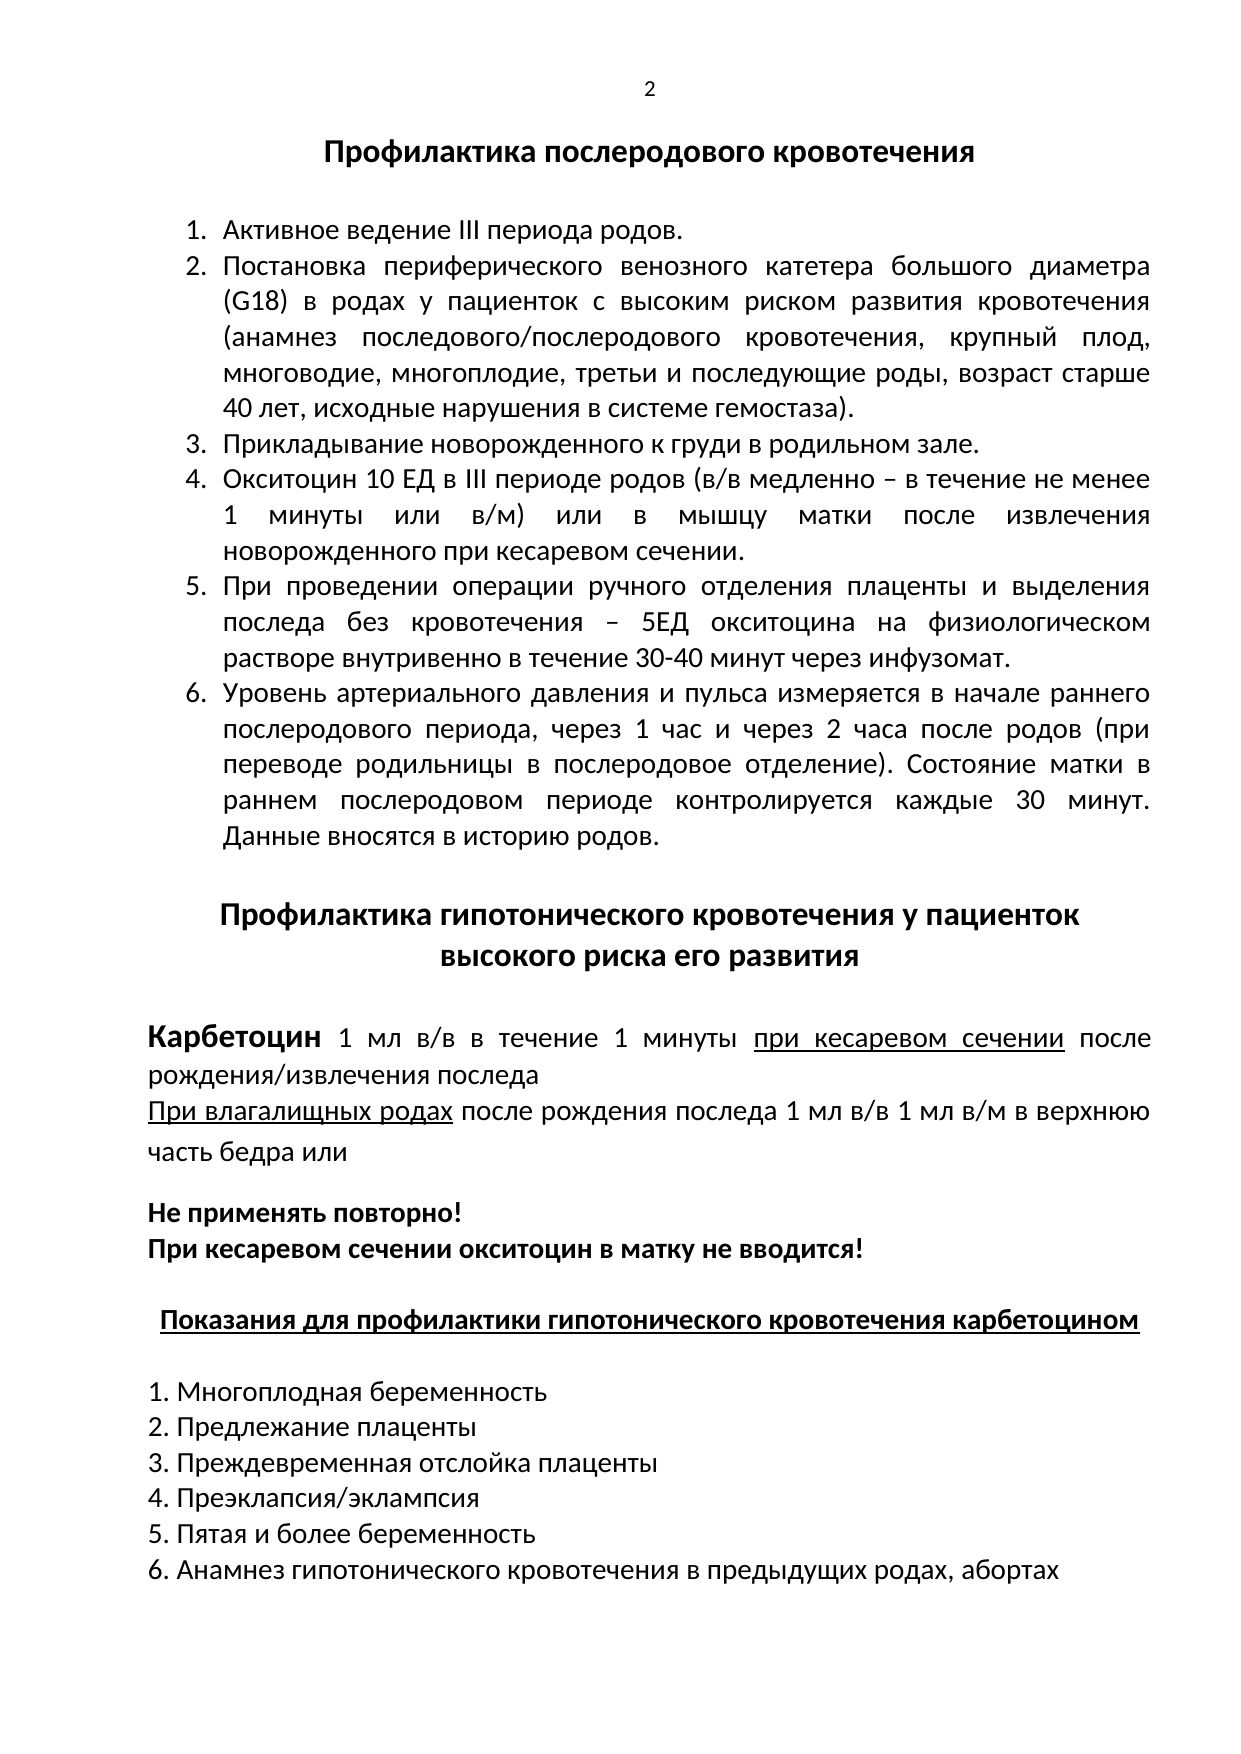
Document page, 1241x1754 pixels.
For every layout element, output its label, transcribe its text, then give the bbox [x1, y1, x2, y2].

text При влагалищных родах после рождения последа 1 мл в/в 1 мл в/м в верхнюю часть бедра или [148, 1092, 1152, 1168]
text Профилактика послеродового кровотечения [148, 130, 1152, 171]
text 4. Преэклапсия/эклампсия [148, 1479, 1152, 1515]
text Показания для профилактики гипотонического кровотечения карбетоцином [148, 1301, 1152, 1337]
list Уровень артериального давления и пульса измеряется в начале раннего послеродового периода, через 1 час и через 2 часа после родов (при переводе родильницы в послеродовое отделение). Состояние матки в раннем послеродовом периоде контролируется каждые 30 минут. Данные вносятся в историю родов. [185, 674, 1152, 852]
text Профилактика гипотонического кровотечения у пациенток высокого риска его развития [148, 893, 1152, 975]
list Прикладывание новорожденного к груди в родильном зале. [185, 425, 1152, 461]
list Постановка периферического венозного катетера большого диаметра (G18) в родах у пациенток с высоким риском развития кровотечения (анамнез последового/послеродового кровотечения, крупный плод, многоводие, многоплодие, третьи и последующие роды, возраст старше 40 лет, исходные нарушения в системе гемостаза). [185, 247, 1152, 425]
text 1. Многоплодная беременность [148, 1373, 1152, 1408]
list Окситоцин 10 ЕД в III периоде родов (в/в медленно – в течение не менее 1 минуты или в/м) или в мышцу матки после извлечения новорожденного при кесаревом сечении. [185, 461, 1152, 567]
text Не применять повторно! [148, 1194, 1152, 1230]
text При кесаревом сечении окситоцин в матку не вводится! [148, 1230, 1152, 1266]
text Карбетоцин 1 мл в/в в течение 1 минуты при кесаревом сечении после рождения/извлечения последа [148, 1015, 1152, 1092]
text 6. Анамнез гипотонического кровотечения в предыдущих родах, абортах [148, 1551, 1152, 1586]
list Активное ведение III периода родов. [185, 211, 1152, 247]
text 3. Преждевременная отслойка плаценты [148, 1444, 1152, 1479]
text 5. Пятая и более беременность [148, 1515, 1152, 1551]
list При проведении операции ручного отделения плаценты и выделения последа без кровотечения – 5ЕД окситоцина на физиологическом растворе внутривенно в течение 30-40 минут через инфузомат. [185, 567, 1152, 674]
text 2. Предлежание плаценты [148, 1408, 1152, 1444]
